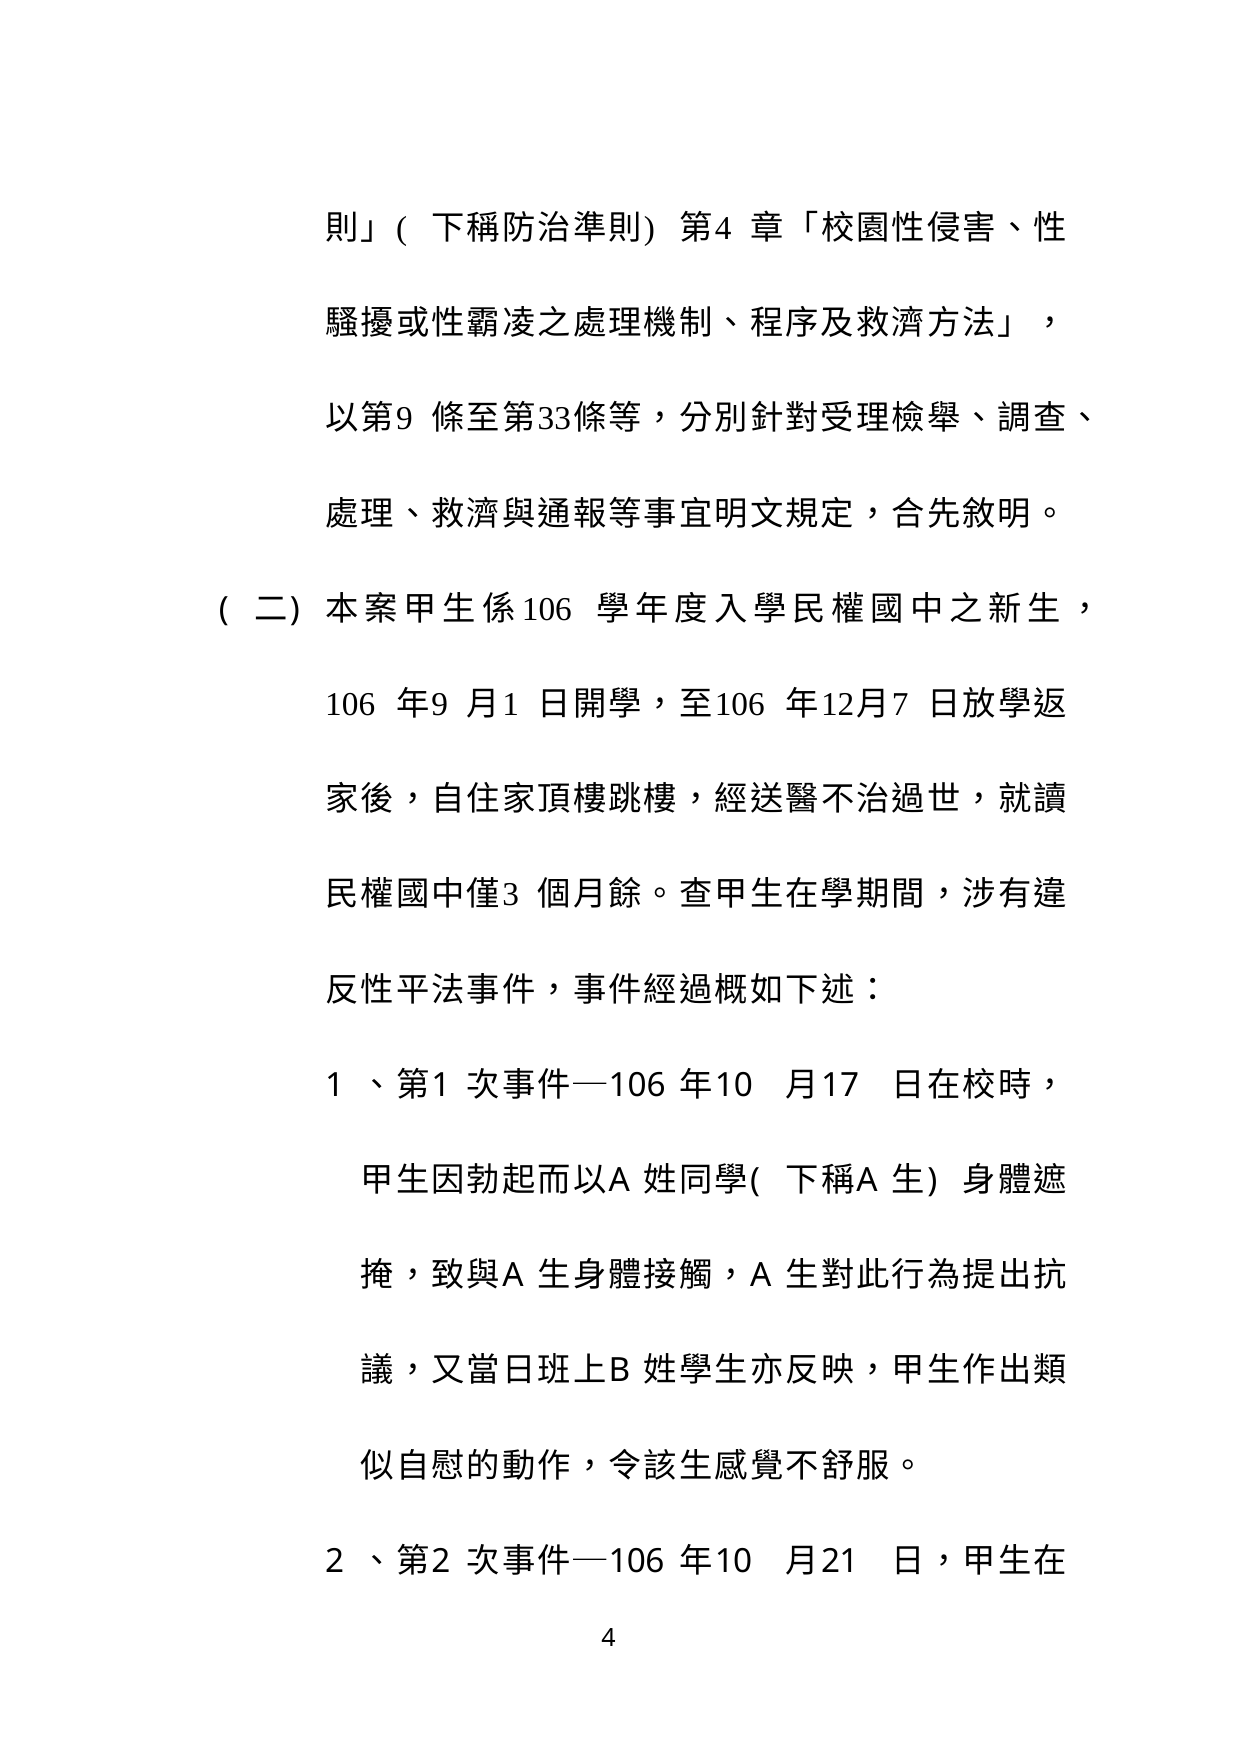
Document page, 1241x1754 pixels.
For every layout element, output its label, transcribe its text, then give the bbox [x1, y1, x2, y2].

subtitle 第1次事件─106年10月17日在校時，甲生因勃起而以A姓同學(下稱A生)身體遮掩，致與A生身體接觸，A生對此行為提出抗議，又當日班上B姓學生亦反映，甲生作出類似自慰的動作，令該生感覺不舒服。 [296, 1034, 1069, 1510]
subtitle 第2次事件─106年10月21日，甲生在校外對社團女同學發生言語與肢體方面之騷擾行為(詢問對方罩杯尺寸、表示自己可以幻想他人裸體以及與他人發生性關係、以雨傘觸碰對方大腿及下體)。 [296, 1510, 1069, 1605]
subtitle 本案甲生係106學年度入學民權國中之新生，106年9月1日開學，至106年12月7日放學返家後，自住家頂樓跳樓，經送醫不治過世，就讀民權國中僅3個月餘。查甲生在學期間，涉有違反性平法事件，事件經過概如下述： [219, 558, 1069, 1034]
